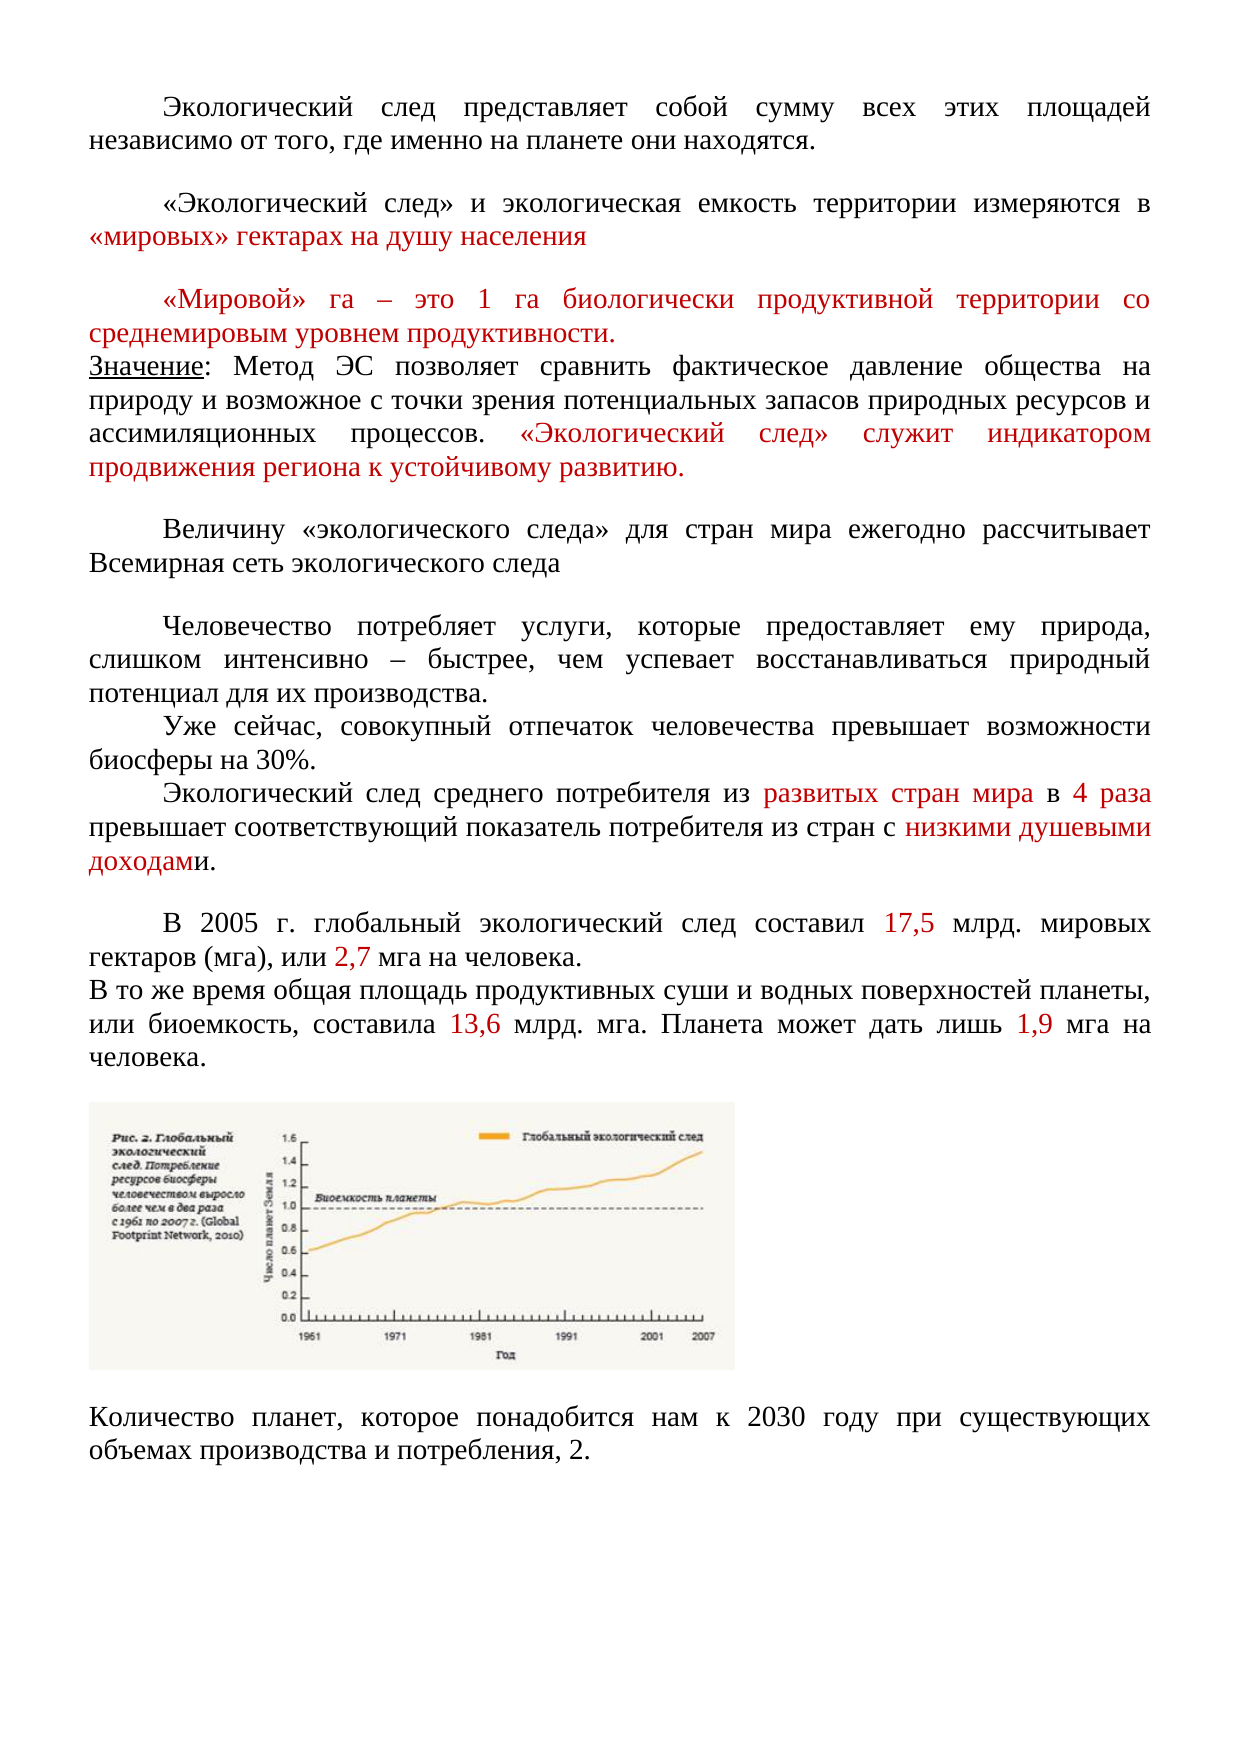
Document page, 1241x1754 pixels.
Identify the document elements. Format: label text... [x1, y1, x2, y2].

text Значение: Метод ЭС позволяет сравнить фактическое давление общества на природу и возможное с точки зрения потенциальных запасов природных ресурсов и ассимиляционных процессов. «Экологический след» служит индикатором продвижения региона к устойчивому развитию. [89, 348, 1152, 482]
text Человечество потребляет услуги, которые предоставляет ему природа, слишком интенсивно – быстрее, чем успевает восстанавливаться природный потенциал для их производства. [89, 608, 1152, 708]
text Экологический след представляет собой сумму всех этих площадей независимо от того, где именно на планете они находятся. [89, 89, 1152, 156]
text В 2005 г. глобальный экологический след составил 17,5 млрд. мировых гектаров (мга), или 2,7 мга на человека. [89, 905, 1152, 972]
text Экологический след среднего потребителя из развитых стран мира в 4 раза превышает соответствующий показатель потребителя из стран с низкими душевыми доходами. [89, 776, 1152, 876]
text Уже сейчас, совокупный отпечаток человечества превышает возможности биосферы на 30%. [89, 708, 1152, 776]
text Величину «экологического следа» для стран мира ежегодно рассчитывает Всемирная сеть экологического следа [89, 512, 1152, 579]
text «Экологический след» и экологическая емкость территории измеряются в «мировых» гектарах на душу населения [89, 185, 1152, 252]
text Количество планет, которое понадобится нам к 2030 году при существующих объемах производства и потребления, 2. [89, 1399, 1152, 1466]
text В то же время общая площадь продуктивных суши и водных поверхностей планеты, или биоемкость, составила 13,6 млрд. мга. Планета может дать лишь 1,9 мга на человека. [89, 972, 1152, 1073]
text «Мировой» га – это 1 га биологически продуктивной территории со среднемировым уровнем продуктивности. [89, 281, 1152, 348]
picture [88, 1102, 735, 1370]
